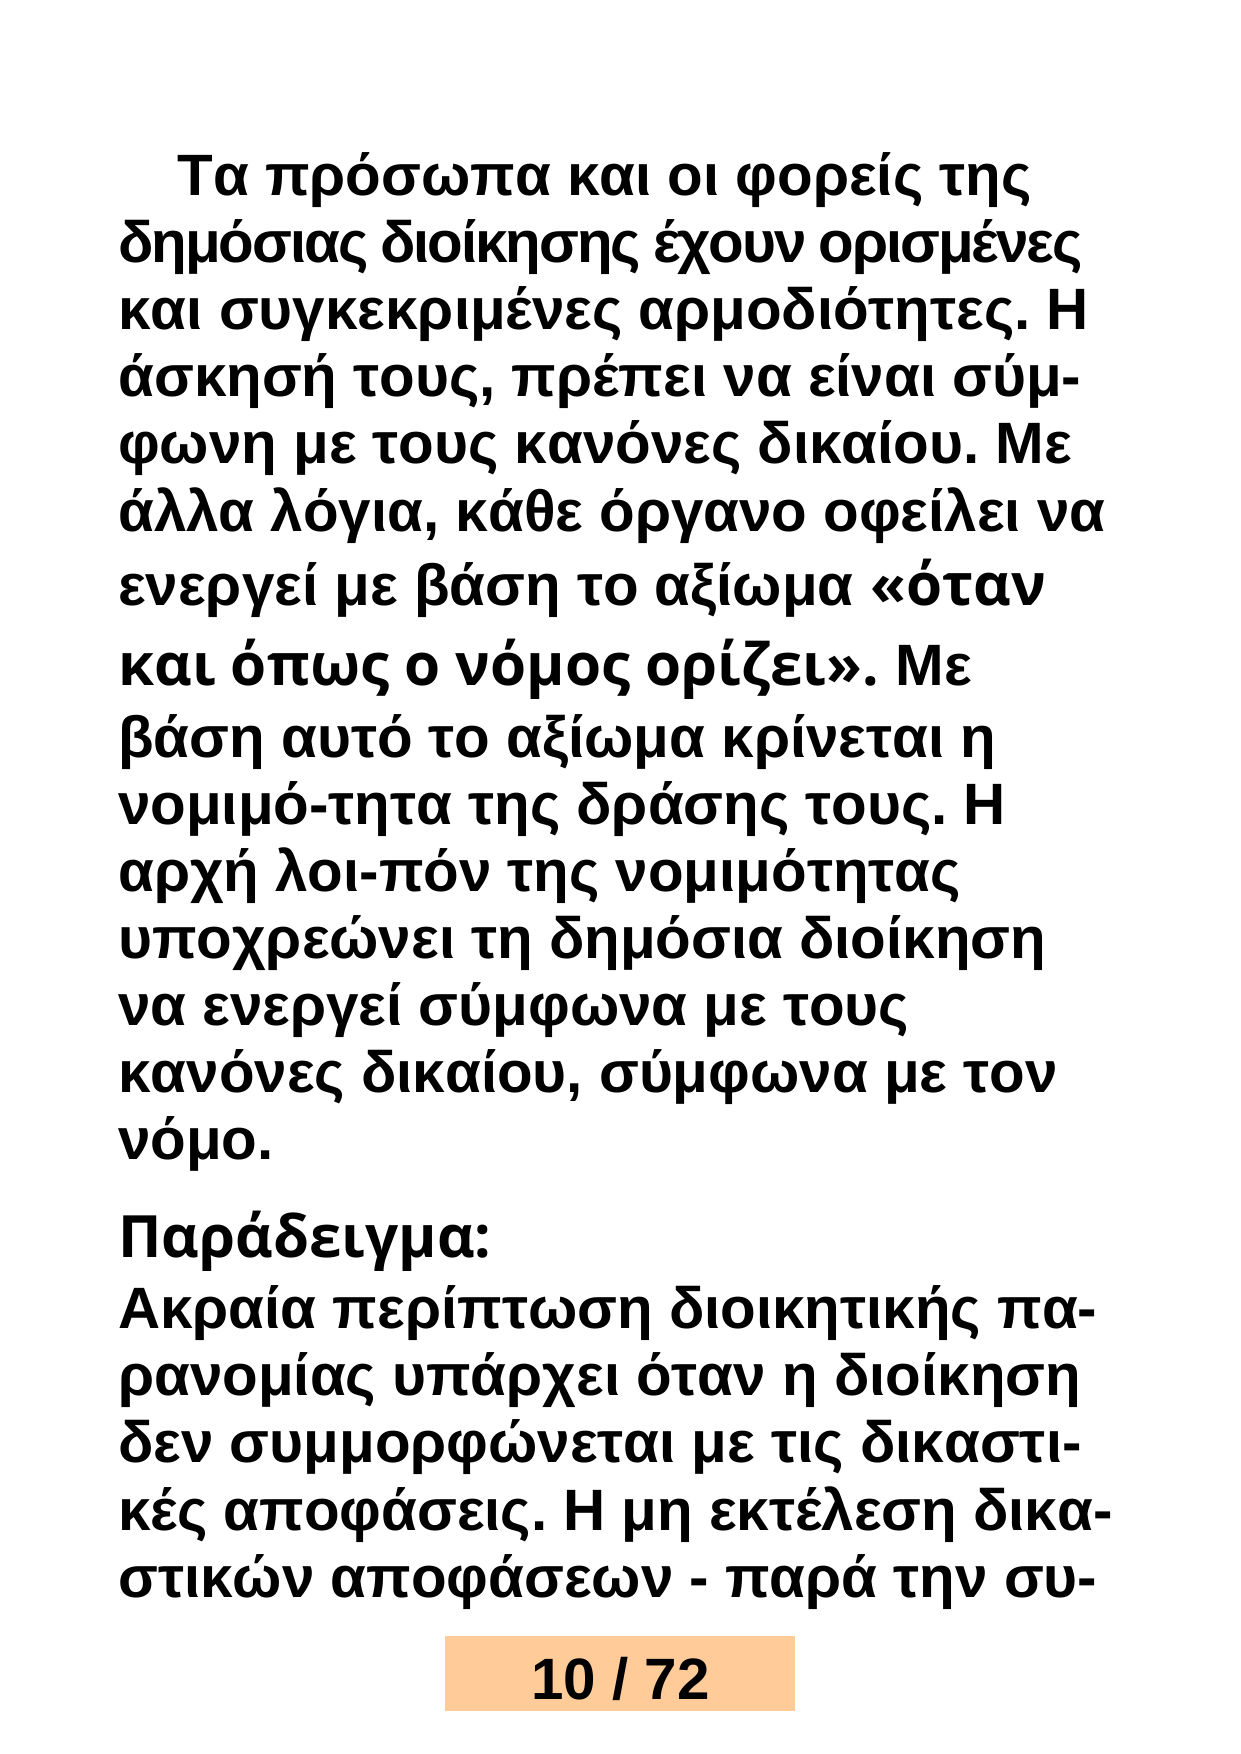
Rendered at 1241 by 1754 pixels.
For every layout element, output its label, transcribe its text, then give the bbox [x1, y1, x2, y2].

text Τα πρόσωπα και οι φορείς της δημόσιας διοίκησης έχουν ορισμένες και συγκεκριμένες αρμοδιότητες. Η άσκησή τους, πρέπει να είναι σύμ-φωνη με τους κανόνες δικαίου. Με άλλα λόγια, κάθε όργανο οφείλει να ενεργεί με βάση το αξίωμα «όταν και όπως ο νόμος ορίζει». Με βάση αυτό το αξίωμα κρίνεται η νομιμό-τητα της δράσης τους. Η αρχή λοι-πόν της νομιμότητας υποχρεώνει τη δημόσια διοίκηση να ενεργεί σύμφωνα με τους κανόνες δικαίου, σύμφωνα με τον νόμο. [118, 141, 1122, 1172]
text Παράδειγμα: [118, 1194, 1122, 1274]
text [118, 1274, 1122, 1609]
